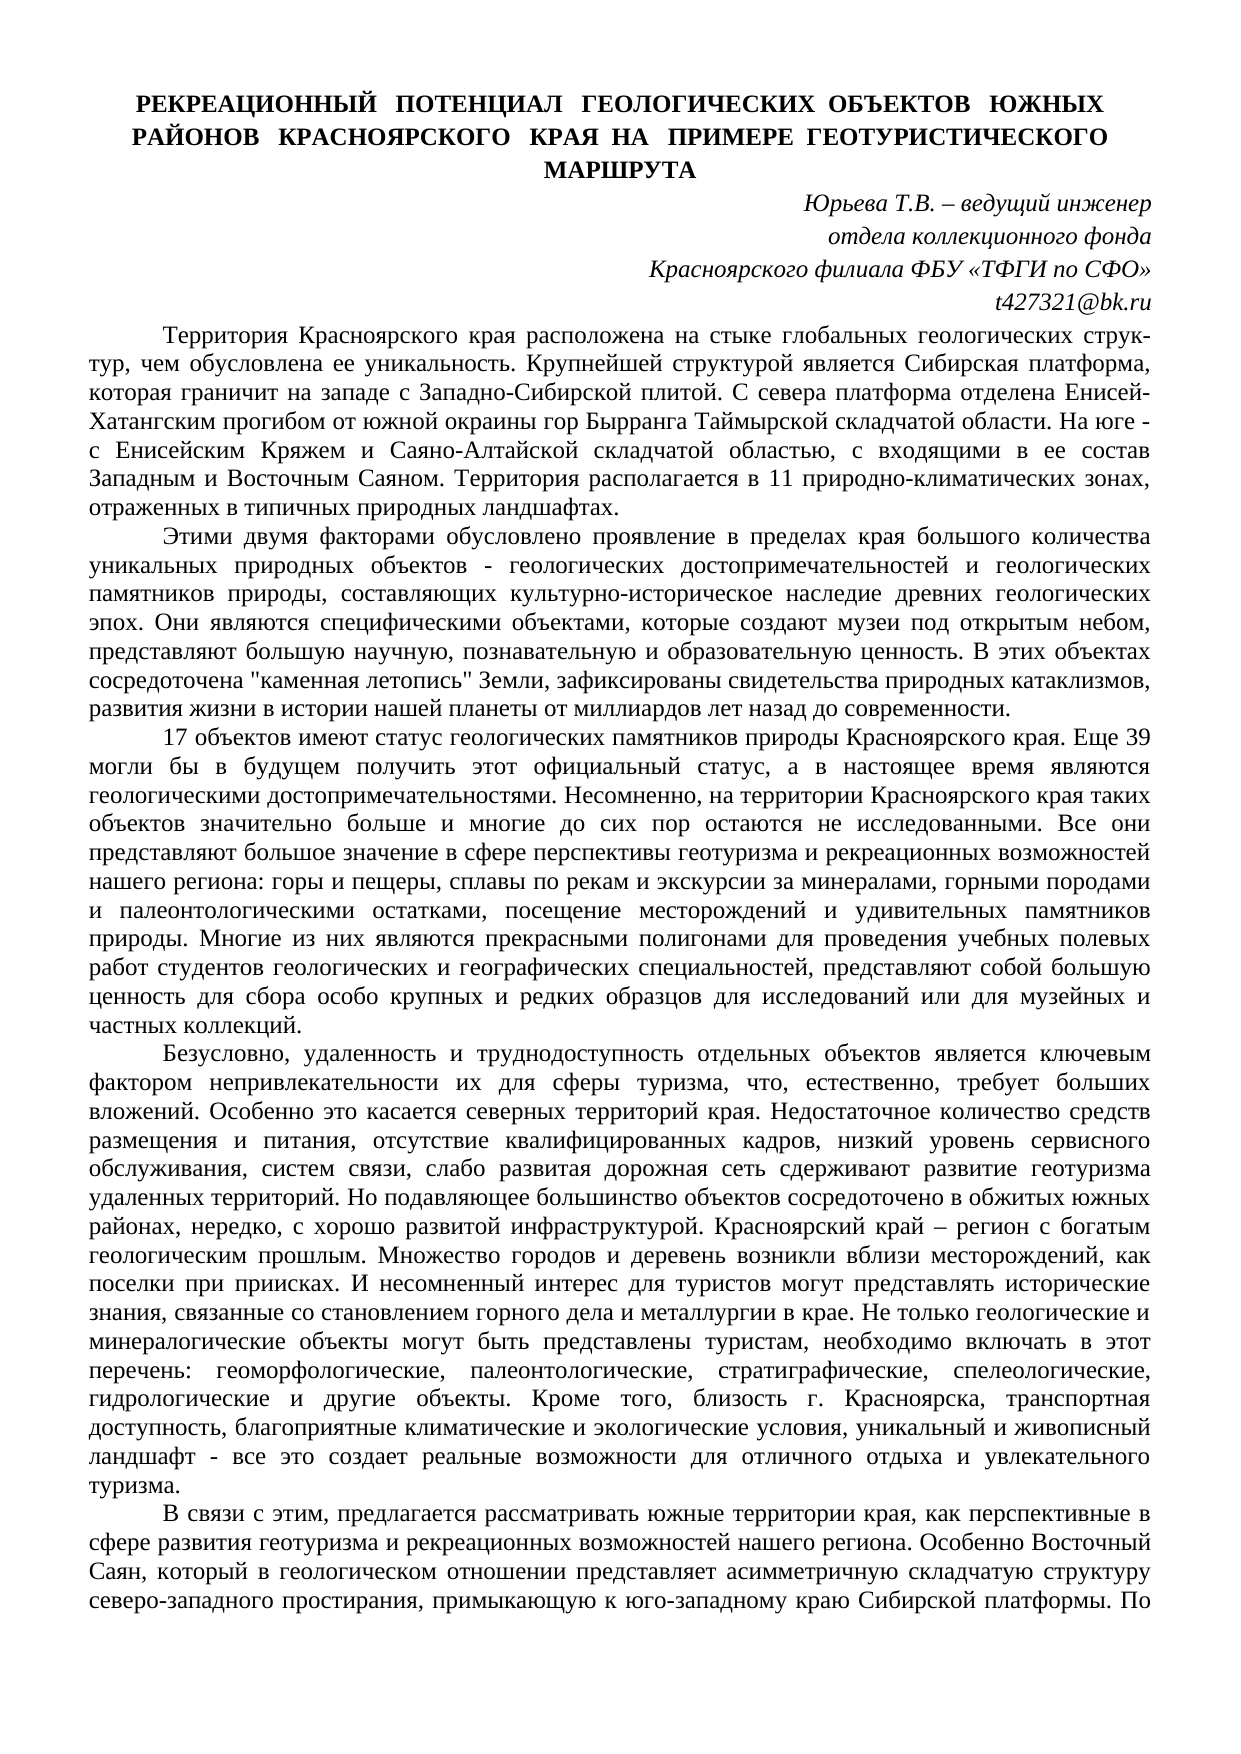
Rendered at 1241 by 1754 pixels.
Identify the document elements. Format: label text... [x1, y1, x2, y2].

text Этими двумя факторами обусловлено проявление в пределах края большого количества уникальных природных объектов - геологических достопримечательностей и геологических памятников природы, составляющих культурно-историческое наследие древних геологических эпох. Они являются специфическими объектами, которые создают музеи под открытым небом, представляют большую научную, познавательную и образовательную ценность. В этих объектах сосредоточена "каменная летопись" Земли, зафиксированы свидетельства природных катаклизмов, развития жизни в истории нашей планеты от миллиардов лет назад до современности. [88, 521, 1152, 722]
text РЕКРЕАЦИОННЫЙ ПОТЕНЦИАЛ ГЕОЛОГИЧЕСКИХ ОБЪЕКТОВ ЮЖНЫХ РАЙОНОВ КРАСНОЯРСКОГО КРАЯ НА ПРИМЕРЕ ГЕОТУРИСТИЧЕСКОГО МАРШРУТА [88, 89, 1152, 183]
text Юрьева Т.В. – ведущий инженер [88, 188, 1152, 216]
text Территория Красноярского края расположена на стыке глобальных геологических струк-тур, чем обусловлена ее уникальность. Крупнейшей структурой является Сибирская платформа, которая граничит на западе с Западно-Сибирской плитой. С севера платформа отделена Енисей-Хатангским прогибом от южной окраины гор Бырранга Таймырской складчатой области. На юге - с Енисейским Кряжем и Саяно-Алтайской складчатой областью, с входящими в ее состав Западным и Восточным Саяном. Территория располагается в 11 природно-климатических зонах, отраженных в типичных природных ландшафтах. [88, 320, 1152, 521]
text Красноярского филиала ФБУ «ТФГИ по СФО» [88, 254, 1152, 282]
text Безусловно, удаленность и труднодоступность отдельных объектов является ключевым фактором непривлекательности их для сферы туризма, что, естественно, требует больших вложений. Особенно это касается северных территорий края. Недостаточное количество средств размещения и питания, отсутствие квалифицированных кадров, низкий уровень сервисного обслуживания, систем связи, слабо развитая дорожная сеть сдерживают развитие геотуризма удаленных территорий. Но подавляющее большинство объектов сосредоточено в обжитых южных районах, нередко, с хорошо развитой инфраструктурой. Красноярский край – регион с богатым геологическим прошлым. Множество городов и деревень возникли вблизи месторождений, как поселки при приисках. И несомненный интерес для туристов могут представлять исторические знания, связанные со становлением горного дела и металлургии в крае. Не только геологические и минералогические объекты могут быть представлены туристам, необходимо включать в этот перечень: геоморфологические, палеонтологические, стратиграфические, спелеологические, гидрологические и другие объекты. Кроме того, близость г. Красноярска, транспортная доступность, благоприятные климатические и экологические условия, уникальный и живописный ландшафт - все это создает реальные возможности для отличного отдыха и увлекательного туризма. [88, 1038, 1152, 1498]
text 17 объектов имеют статус геологических памятников природы Красноярского края. Еще 39 могли бы в будущем получить этот официальный статус, а в настоящее время являются геологическими достопримечательностями. Несомненно, на территории Красноярского края таких объектов значительно больше и многие до сих пор остаются не исследованными. Все они представляют большое значение в сфере перспективы геотуризма и рекреационных возможностей нашего региона: горы и пещеры, сплавы по рекам и экскурсии за минералами, горными породами и палеонтологическими остатками, посещение месторождений и удивительных памятников природы. Многие из них являются прекрасными полигонами для проведения учебных полевых работ студентов геологических и географических специальностей, представляют собой большую ценность для сбора особо крупных и редких образцов для исследований или для музейных и частных коллекций. [88, 722, 1152, 1038]
text t427321@bk.ru [88, 287, 1152, 316]
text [88, 1498, 1152, 1613]
text отдела коллекционного фонда [88, 221, 1152, 249]
